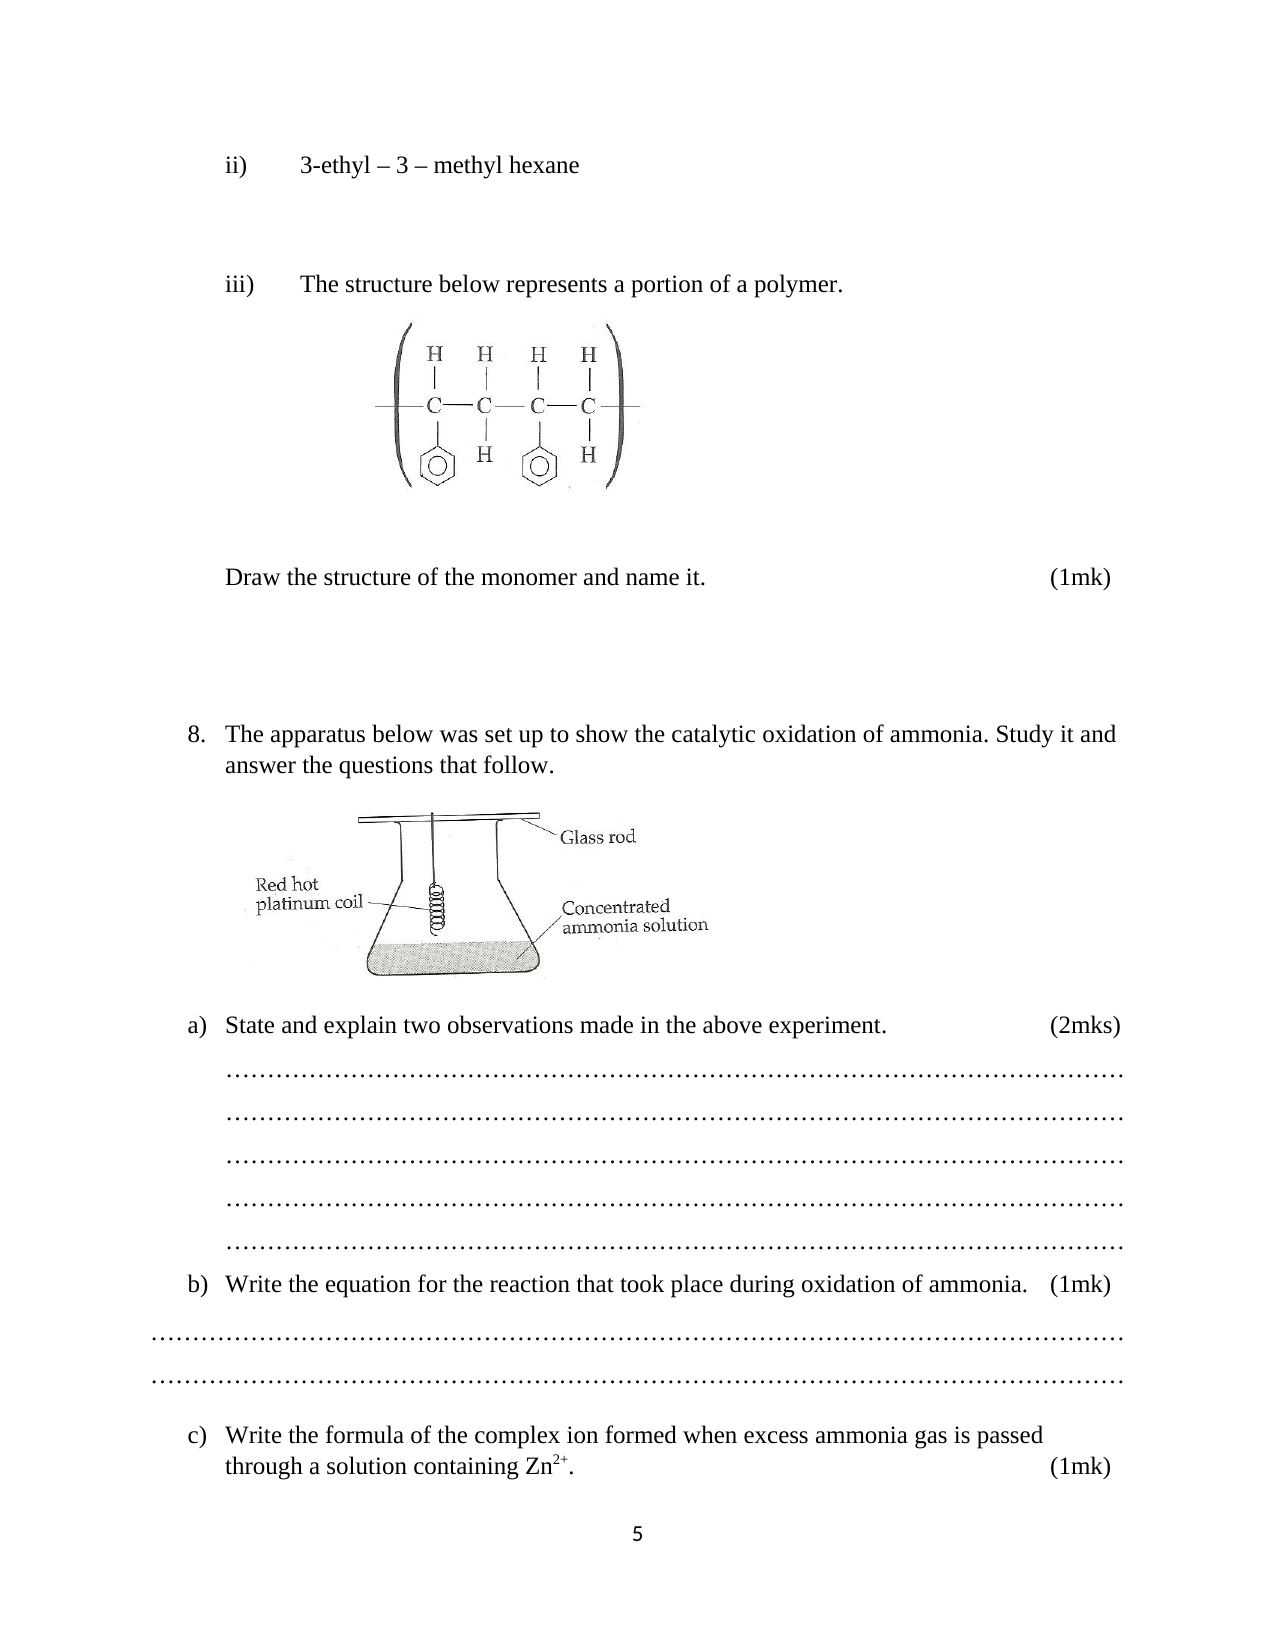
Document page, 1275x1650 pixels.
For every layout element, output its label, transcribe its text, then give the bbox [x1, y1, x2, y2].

list Write the equation for the reaction that took place during oxidation of ammonia. (1mk) [187, 1269, 1125, 1298]
list State and explain two observations made in the above experiment. (2mks) ……………………………………………………………………………………………………………………………………………………………………………………………………………………………………………………………………………………………………………………………………………………………………………………………………………………………………………………………………………………………… [187, 1011, 1125, 1255]
list The structure below represents a portion of a polymer. [225, 269, 1125, 298]
text ……………………………………………………………………………………………………………………………………………………………………………………………………………… [150, 1317, 1125, 1389]
list The apparatus below was set up to show the catalytic oxidation of ammonia. Study it and answer the questions that follow. [187, 719, 1125, 779]
list 3-ethyl – 3 – methyl hexane [225, 150, 1125, 179]
picture [375, 317, 652, 496]
picture [225, 812, 718, 979]
list Write the formula of the complex ion formed when excess ammonia gas is passed through a solution containing Zn2+. (1mk) [187, 1420, 1125, 1480]
list Draw the structure of the monomer and name it. (1mk) [225, 562, 1125, 591]
